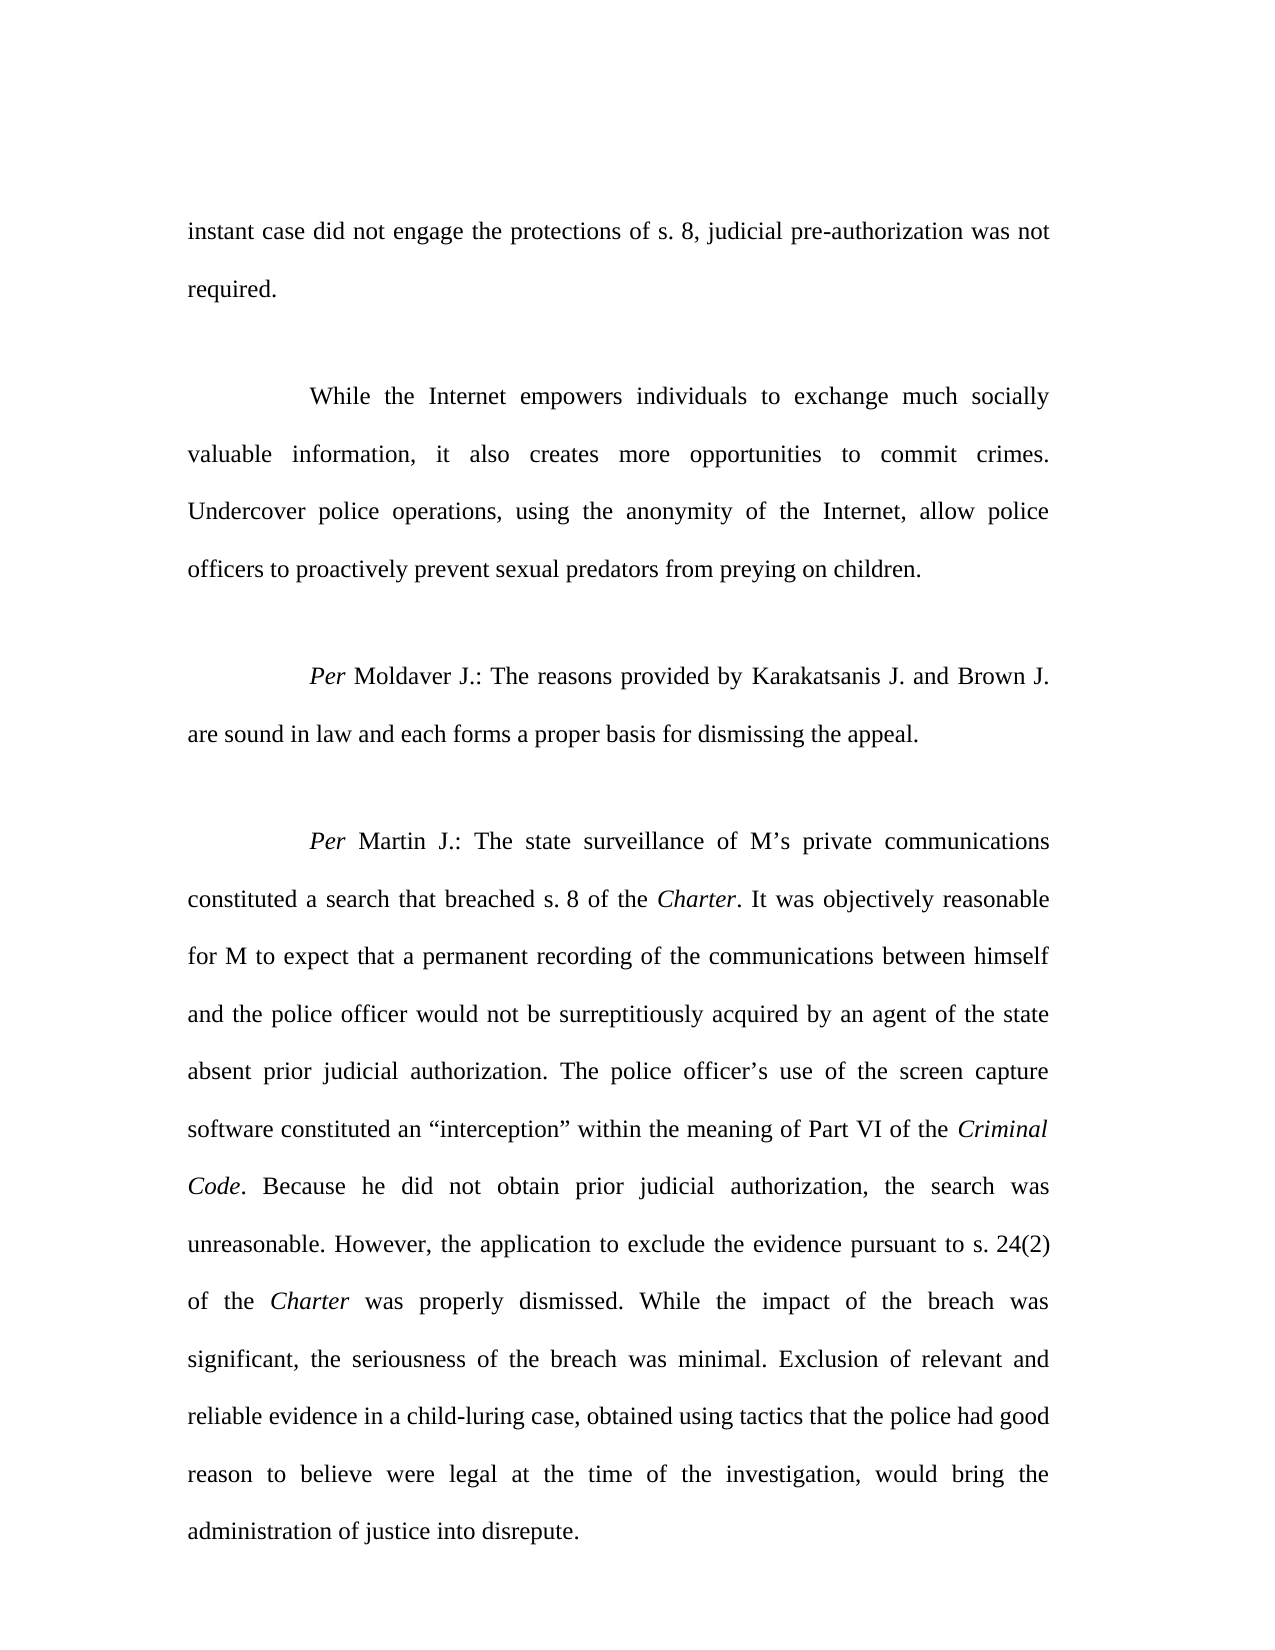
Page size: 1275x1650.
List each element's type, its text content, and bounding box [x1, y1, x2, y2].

list Per Moldaver J.: The reasons provided by Karakatsanis J. and Brown J. are sound in law and each forms a proper basis for dismissing the appeal. [187, 661, 1050, 748]
list While the Internet empowers individuals to exchange much socially valuable information, it also creates more opportunities to commit crimes. Undercover police operations, using the anonymity of the Internet, allow police officers to proactively prevent sexual predators from preying on children. [187, 381, 1050, 583]
list Per Martin J.: The state surveillance of M’s private communications constituted a search that breached s. 8 of the Charter. It was objectively reasonable for M to expect that a permanent recording of the communications between himself and the police officer would not be surreptitiously acquired by an agent of the state absent prior judicial authorization. The police officer’s use of the screen capture software constituted an “interception” within the meaning of Part VI of the Criminal Code. Because he did not obtain prior judicial authorization, the search was unreasonable. However, the application to exclude the evidence pursuant to s. 24(2) of the Charter was properly dismissed. While the impact of the breach was significant, the seriousness of the breach was minimal. Exclusion of relevant and reliable evidence in a child-luring case, obtained using tactics that the police had good reason to believe were legal at the time of the investigation, would bring the administration of justice into disrepute. [187, 826, 1050, 1545]
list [187, 216, 1050, 303]
